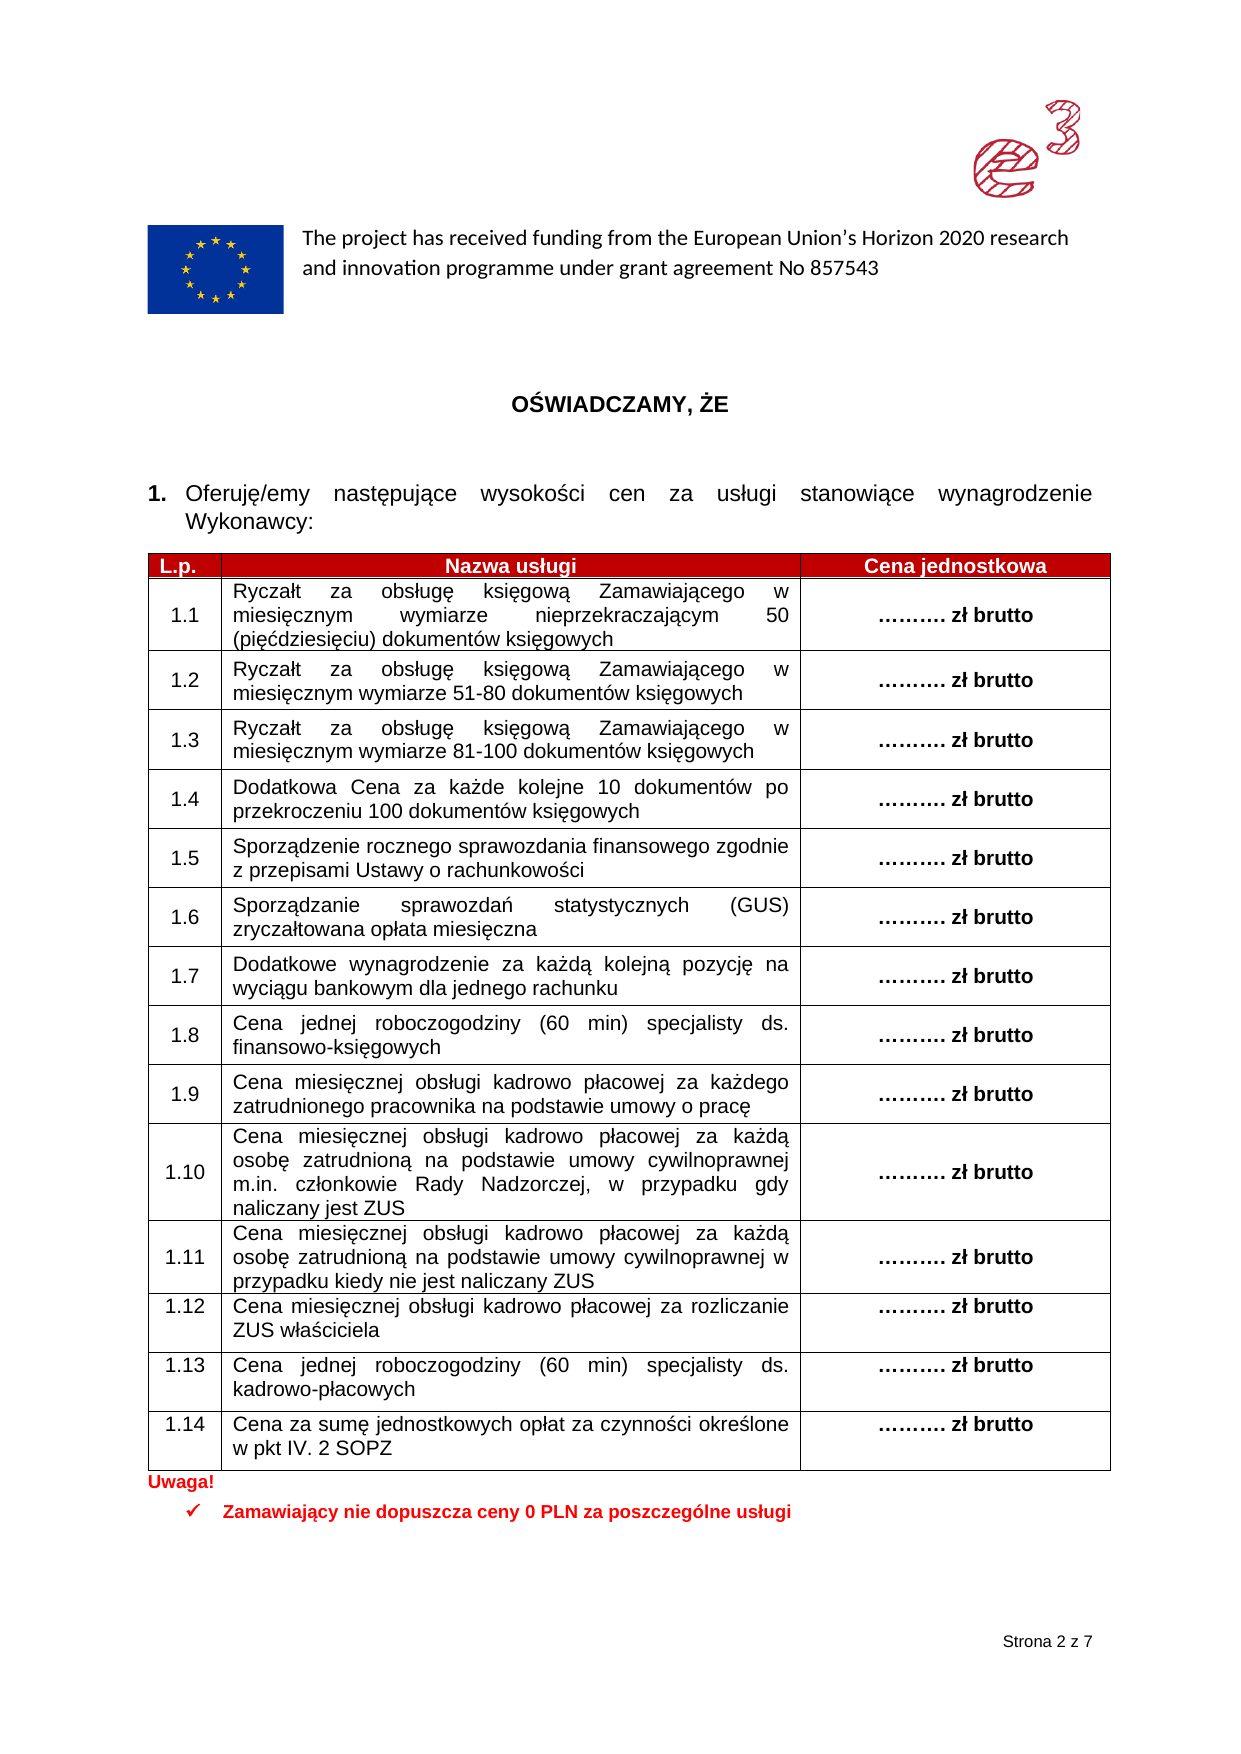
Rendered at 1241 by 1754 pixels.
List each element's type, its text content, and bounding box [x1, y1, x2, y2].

table_cell 1.9 [149, 1065, 221, 1123]
table_header L.p. [149, 554, 221, 577]
text OŚWIADCZAMY, ŻE [148, 391, 1093, 417]
table_cell 1.5 [149, 829, 221, 887]
table_cell ………. zł brutto [801, 1065, 1110, 1123]
text Uwaga! [148, 1471, 1093, 1492]
table_cell 1.7 [149, 947, 221, 1005]
table_cell Cena miesięcznej obsługi kadrowo płacowej za każdą osobę zatrudnioną na podstawie umowy cywilnoprawnej m.in. członkowie Rady Nadzorczej, w przypadku gdy naliczany jest ZUS [222, 1124, 800, 1220]
table_cell Cena jednej roboczogodziny (60 min) specjalisty ds. kadrowo-płacowych [222, 1353, 800, 1411]
table_cell Ryczałt za obsługę księgową Zamawiającego w miesięcznym wymiarze nieprzekraczającym 50 (pięćdziesięciu) dokumentów księgowych [222, 579, 800, 650]
table_header Cena jednostkowa [801, 554, 1110, 577]
table_cell ………. zł brutto [801, 651, 1110, 709]
table_cell Cena miesięcznej obsługi kadrowo płacowej za każdą osobę zatrudnioną na podstawie umowy cywilnoprawnej w przypadku kiedy nie jest naliczany ZUS [222, 1221, 800, 1293]
table_cell 1.10 [149, 1124, 221, 1220]
table_cell ………. zł brutto [801, 1221, 1110, 1293]
table_cell ………. zł brutto [801, 1124, 1110, 1220]
table_cell ………. zł brutto [801, 947, 1110, 1005]
table_cell Cena jednej roboczogodziny (60 min) specjalisty ds. finansowo-księgowych [222, 1006, 800, 1064]
table_cell 1.6 [149, 888, 221, 946]
table_cell 1.2 [149, 651, 221, 709]
table_cell Cena miesięcznej obsługi kadrowo płacowej za każdego zatrudnionego pracownika na podstawie umowy o pracę [222, 1065, 800, 1123]
table_cell 1.4 [149, 770, 221, 827]
table_cell Sporządzenie rocznego sprawozdania finansowego zgodnie z przepisami Ustawy o rachunkowości [222, 829, 800, 887]
list Oferuję/emy następujące wysokości cen za usługi stanowiące wynagrodzenie Wykonawcy: [148, 480, 1093, 534]
table_cell 1.14 [149, 1412, 221, 1470]
table_cell 1.3 [149, 710, 221, 768]
table_cell 1.12 [149, 1294, 221, 1352]
table_cell Cena za sumę jednostkowych opłat za czynności określone w pkt IV. 2 SOPZ [222, 1412, 800, 1470]
table_cell Cena miesięcznej obsługi kadrowo płacowej za rozliczanie ZUS właściciela [222, 1294, 800, 1352]
table_cell ………. zł brutto [801, 1294, 1110, 1352]
list Zamawiający nie dopuszcza ceny 0 PLN za poszczególne usługi [185, 1501, 1093, 1523]
table_cell ………. zł brutto [801, 829, 1110, 887]
table_cell Sporządzanie sprawozdań statystycznych (GUS) zryczałtowana opłata miesięczna [222, 888, 800, 946]
table_cell 1.1 [149, 579, 221, 650]
table_header Nazwa usługi [222, 554, 800, 577]
table_cell ………. zł brutto [801, 1006, 1110, 1064]
table_cell ………. zł brutto [801, 1353, 1110, 1411]
table_cell Ryczałt za obsługę księgową Zamawiającego w miesięcznym wymiarze 51-80 dokumentów księgowych [222, 651, 800, 709]
table_cell 1.11 [149, 1221, 221, 1293]
table_cell 1.8 [149, 1006, 221, 1064]
table_cell 1.13 [149, 1353, 221, 1411]
table_cell Ryczałt za obsługę księgową Zamawiającego w miesięcznym wymiarze 81-100 dokumentów księgowych [222, 710, 800, 768]
table_cell ………. zł brutto [801, 770, 1110, 827]
table_cell Dodatkowe wynagrodzenie za każdą kolejną pozycję na wyciągu bankowym dla jednego rachunku [222, 947, 800, 1005]
table_cell ………. zł brutto [801, 1412, 1110, 1470]
table_cell ………. zł brutto [801, 579, 1110, 650]
table_cell ………. zł brutto [801, 888, 1110, 946]
table_cell ………. zł brutto [801, 710, 1110, 768]
table_cell Dodatkowa Cena za każde kolejne 10 dokumentów po przekroczeniu 100 dokumentów księgowych [222, 770, 800, 827]
